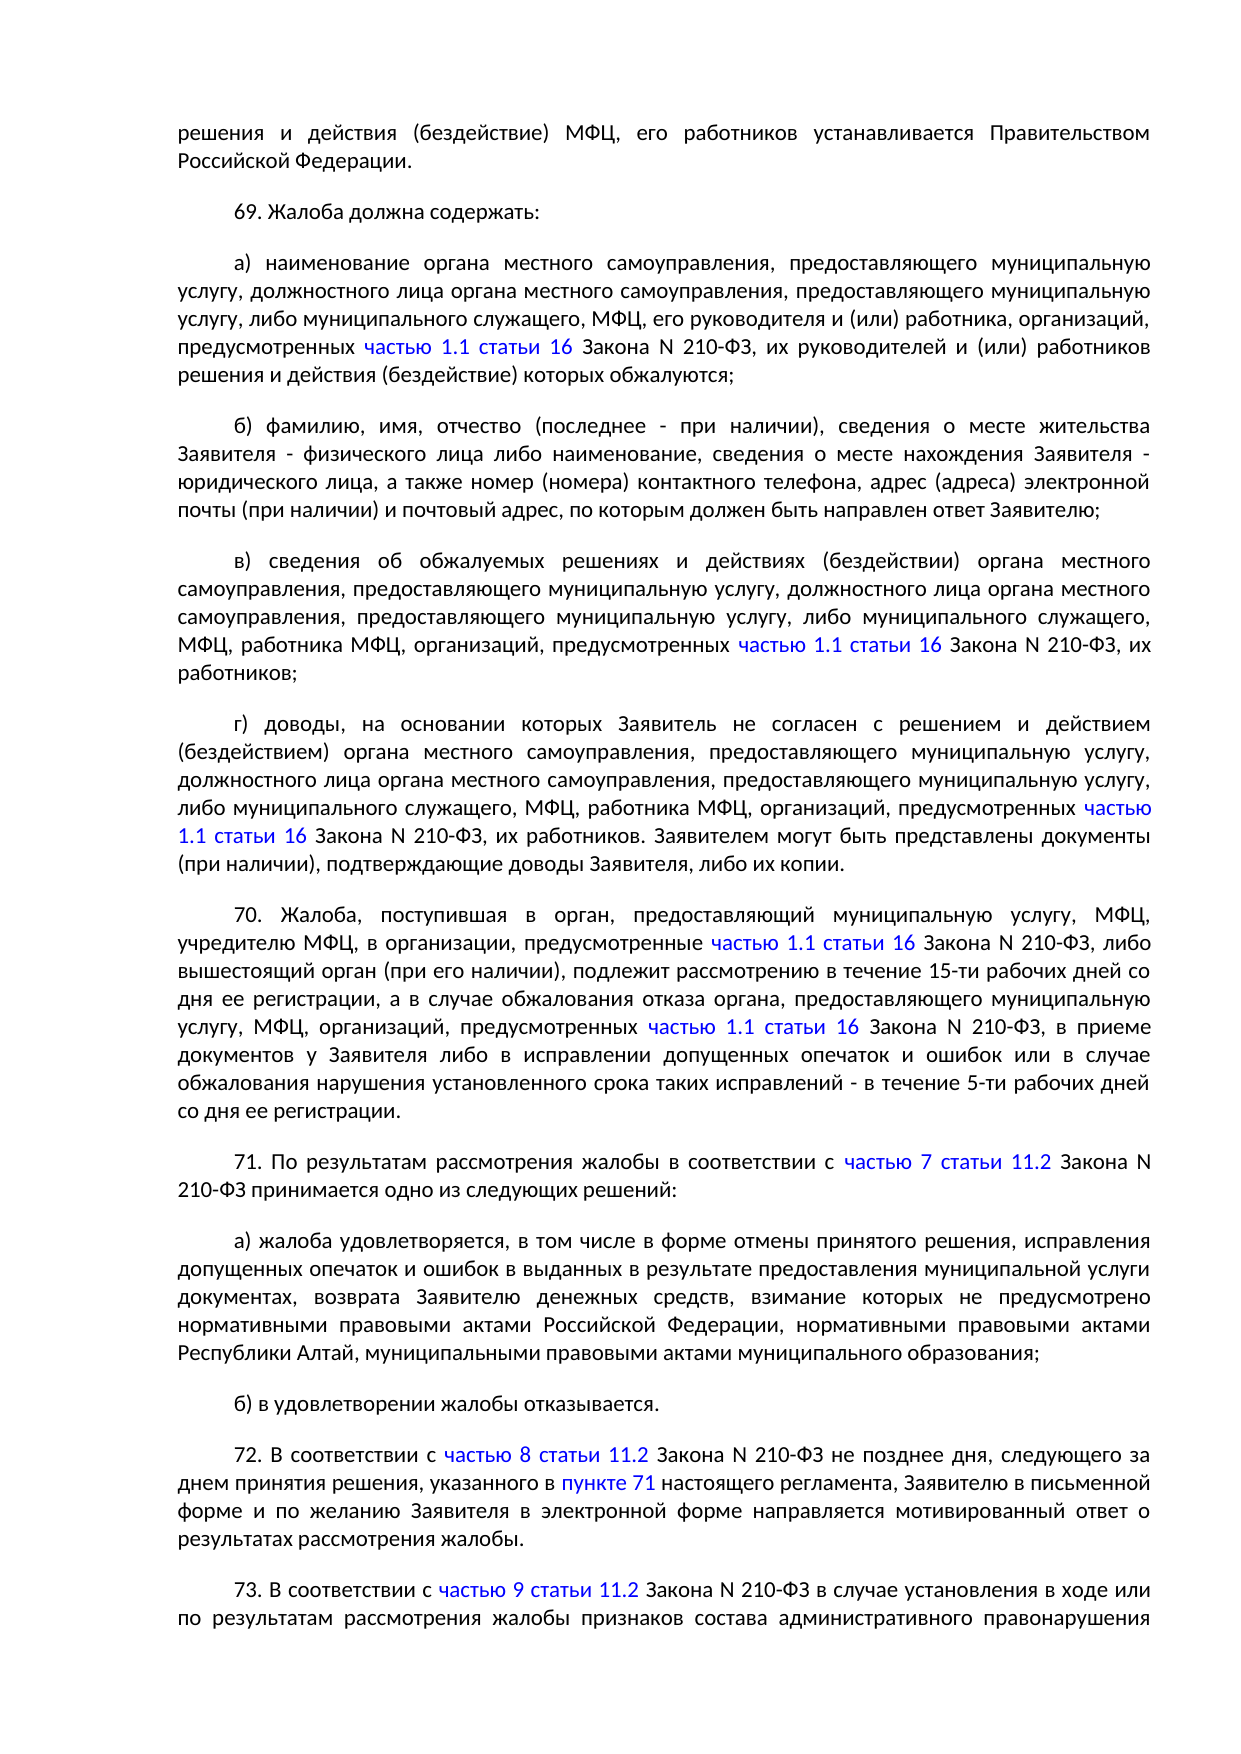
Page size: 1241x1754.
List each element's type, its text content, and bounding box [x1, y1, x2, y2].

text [177, 118, 1152, 174]
text 72. В соответствии с частью 8 статьи 11.2 Закона N 210-ФЗ не позднее дня, следующего за днем принятия решения, указанного в пункте 71 настоящего регламента, Заявителю в письменной форме и по желанию Заявителя в электронной форме направляется мотивированный ответ о результатах рассмотрения жалобы. [177, 1440, 1152, 1552]
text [177, 1575, 1152, 1631]
text а) наименование органа местного самоуправления, предоставляющего муниципальную услугу, должностного лица органа местного самоуправления, предоставляющего муниципальную услугу, либо муниципального служащего, МФЦ, его руководителя и (или) работника, организаций, предусмотренных частью 1.1 статьи 16 Закона N 210-ФЗ, их руководителей и (или) работников решения и действия (бездействие) которых обжалуются; [177, 248, 1152, 388]
text 69. Жалоба должна содержать: [177, 197, 1152, 225]
text а) жалоба удовлетворяется, в том числе в форме отмены принятого решения, исправления допущенных опечаток и ошибок в выданных в результате предоставления муниципальной услуги документах, возврата Заявителю денежных средств, взимание которых не предусмотрено нормативными правовыми актами Российской Федерации, нормативными правовыми актами Республики Алтай, муниципальными правовыми актами муниципального образования; [177, 1226, 1152, 1366]
text б) фамилию, имя, отчество (последнее - при наличии), сведения о месте жительства Заявителя - физического лица либо наименование, сведения о месте нахождения Заявителя - юридического лица, а также номер (номера) контактного телефона, адрес (адреса) электронной почты (при наличии) и почтовый адрес, по которым должен быть направлен ответ Заявителю; [177, 411, 1152, 523]
text 71. По результатам рассмотрения жалобы в соответствии с частью 7 статьи 11.2 Закона N 210-ФЗ принимается одно из следующих решений: [177, 1147, 1152, 1203]
text г) доводы, на основании которых Заявитель не согласен с решением и действием (бездействием) органа местного самоуправления, предоставляющего муниципальную услугу, должностного лица органа местного самоуправления, предоставляющего муниципальную услугу, либо муниципального служащего, МФЦ, работника МФЦ, организаций, предусмотренных частью 1.1 статьи 16 Закона N 210-ФЗ, их работников. Заявителем могут быть представлены документы (при наличии), подтверждающие доводы Заявителя, либо их копии. [177, 709, 1152, 877]
text в) сведения об обжалуемых решениях и действиях (бездействии) органа местного самоуправления, предоставляющего муниципальную услугу, должностного лица органа местного самоуправления, предоставляющего муниципальную услугу, либо муниципального служащего, МФЦ, работника МФЦ, организаций, предусмотренных частью 1.1 статьи 16 Закона N 210-ФЗ, их работников; [177, 546, 1152, 686]
text 70. Жалоба, поступившая в орган, предоставляющий муниципальную услугу, МФЦ, учредителю МФЦ, в организации, предусмотренные частью 1.1 статьи 16 Закона N 210-ФЗ, либо вышестоящий орган (при его наличии), подлежит рассмотрению в течение 15-ти рабочих дней со дня ее регистрации, а в случае обжалования отказа органа, предоставляющего муниципальную услугу, МФЦ, организаций, предусмотренных частью 1.1 статьи 16 Закона N 210-ФЗ, в приеме документов у Заявителя либо в исправлении допущенных опечаток и ошибок или в случае обжалования нарушения установленного срока таких исправлений - в течение 5-ти рабочих дней со дня ее регистрации. [177, 900, 1152, 1124]
text б) в удовлетворении жалобы отказывается. [177, 1389, 1152, 1417]
